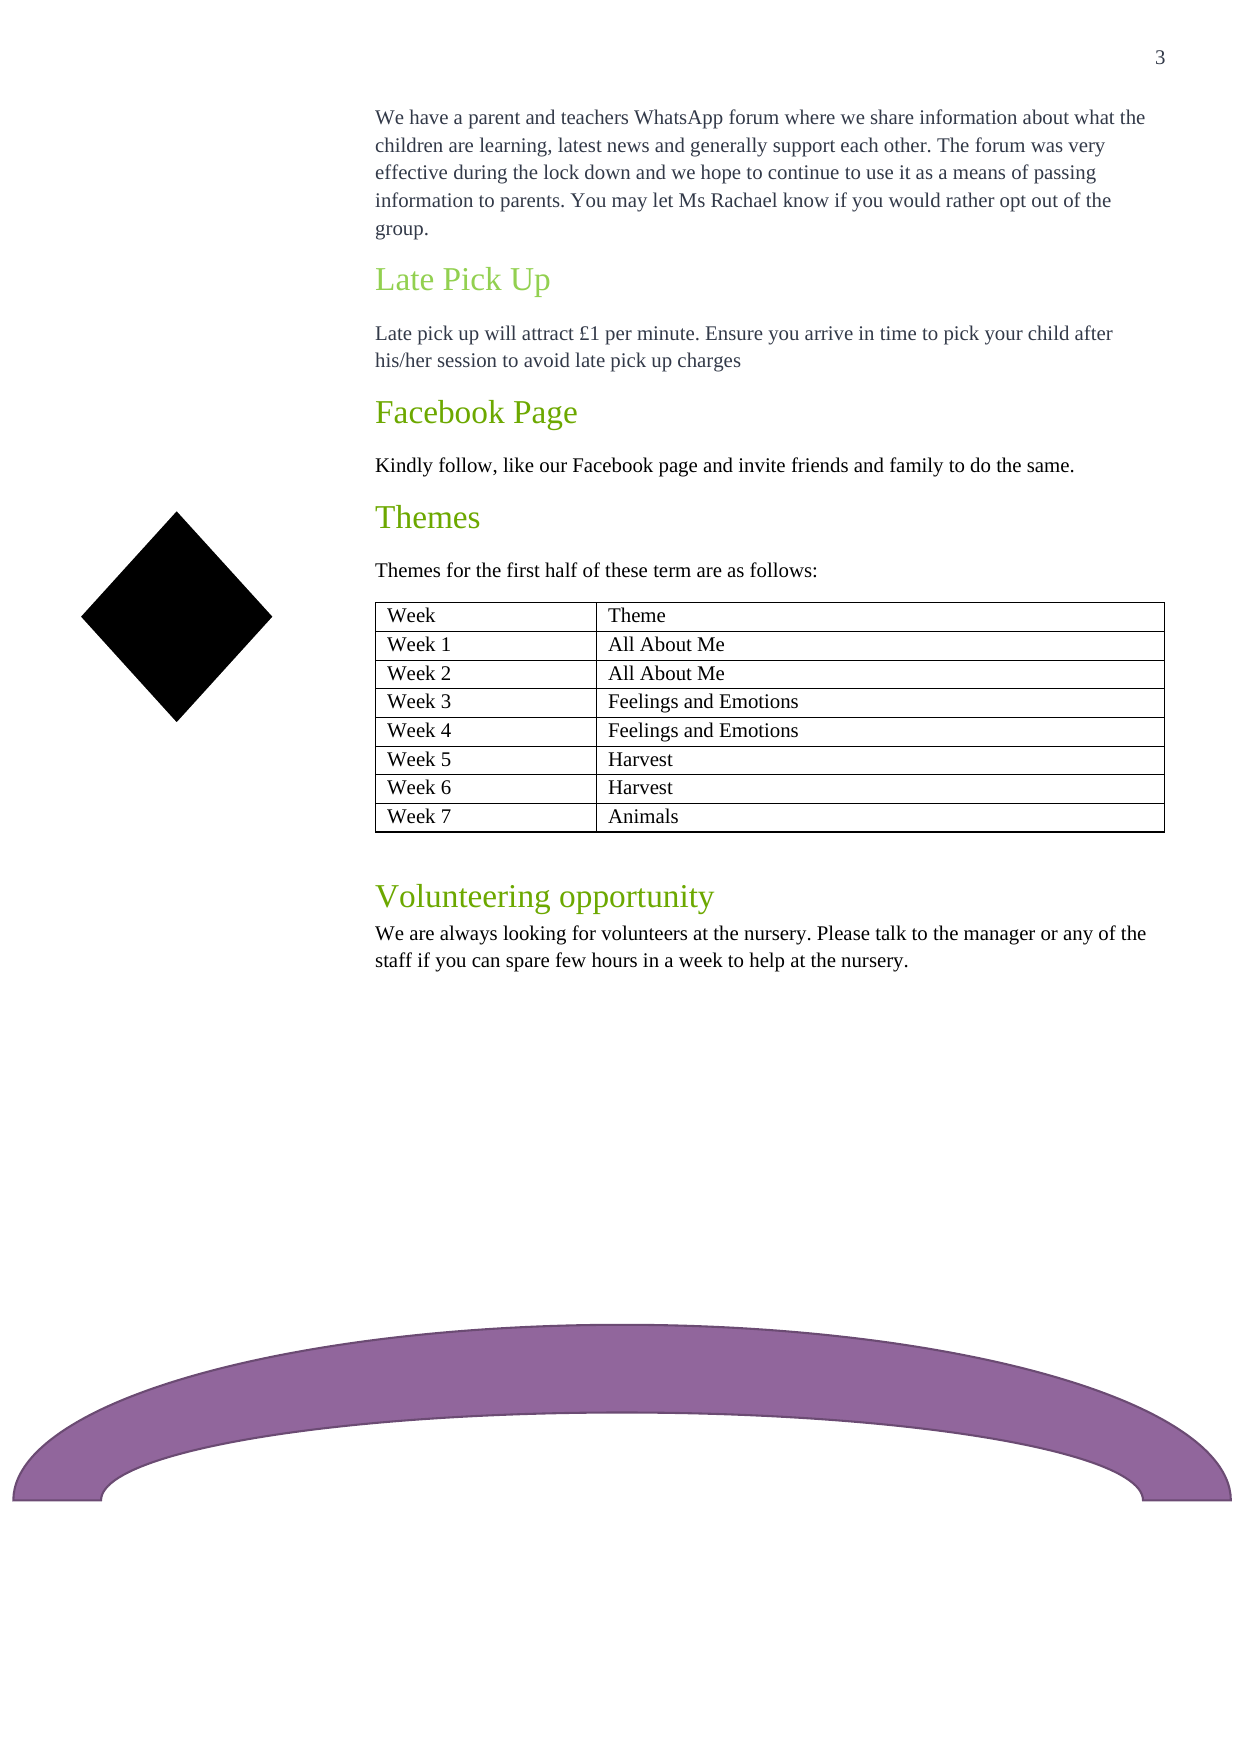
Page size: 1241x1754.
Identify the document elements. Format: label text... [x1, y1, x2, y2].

text Volunteering opportunity [375, 877, 1165, 915]
table_cell Week 5 [376, 747, 596, 774]
table_cell Week 6 [376, 775, 596, 803]
text Late pick up will attract £1 per minute. Ensure you arrive in time to pick your child after his/her session to avoid late pick up charges [375, 320, 1165, 372]
table_header Theme [597, 603, 1164, 631]
text Themes for the first half of these term are as follows: [375, 558, 1165, 582]
table_cell Week 3 [376, 689, 596, 717]
table_cell Week 7 [376, 804, 596, 831]
table_cell All About Me [597, 632, 1164, 659]
text We have a parent and teachers WhatsApp forum where we share information about what the children are learning, latest news and generally support each other. The forum was very effective during the lock down and we hope to continue to use it as a means of passing information to parents. You may let Ms Rachael know if you would rather opt out of the group. [375, 105, 1165, 239]
text Facebook Page [375, 392, 1165, 431]
table_cell Harvest [597, 747, 1164, 774]
text Kindly follow, like our Facebook page and invite friends and family to do the same. [375, 453, 1165, 477]
text Themes [375, 497, 1165, 536]
table_cell Harvest [597, 775, 1164, 803]
table_cell Week 2 [376, 661, 596, 688]
table_cell Animals [597, 804, 1164, 831]
table_cell Feelings and Emotions [597, 718, 1164, 746]
text We are always looking for volunteers at the nursery. Please talk to the manager or any of the staff if you can spare few hours in a week to help at the nursery. [375, 921, 1165, 972]
table_cell All About Me [597, 661, 1164, 688]
text Late Pick Up [375, 260, 1165, 298]
table_cell Week 1 [376, 632, 596, 659]
table_header Week [376, 603, 596, 631]
table_cell Week 4 [376, 718, 596, 746]
table_cell Feelings and Emotions [597, 689, 1164, 717]
